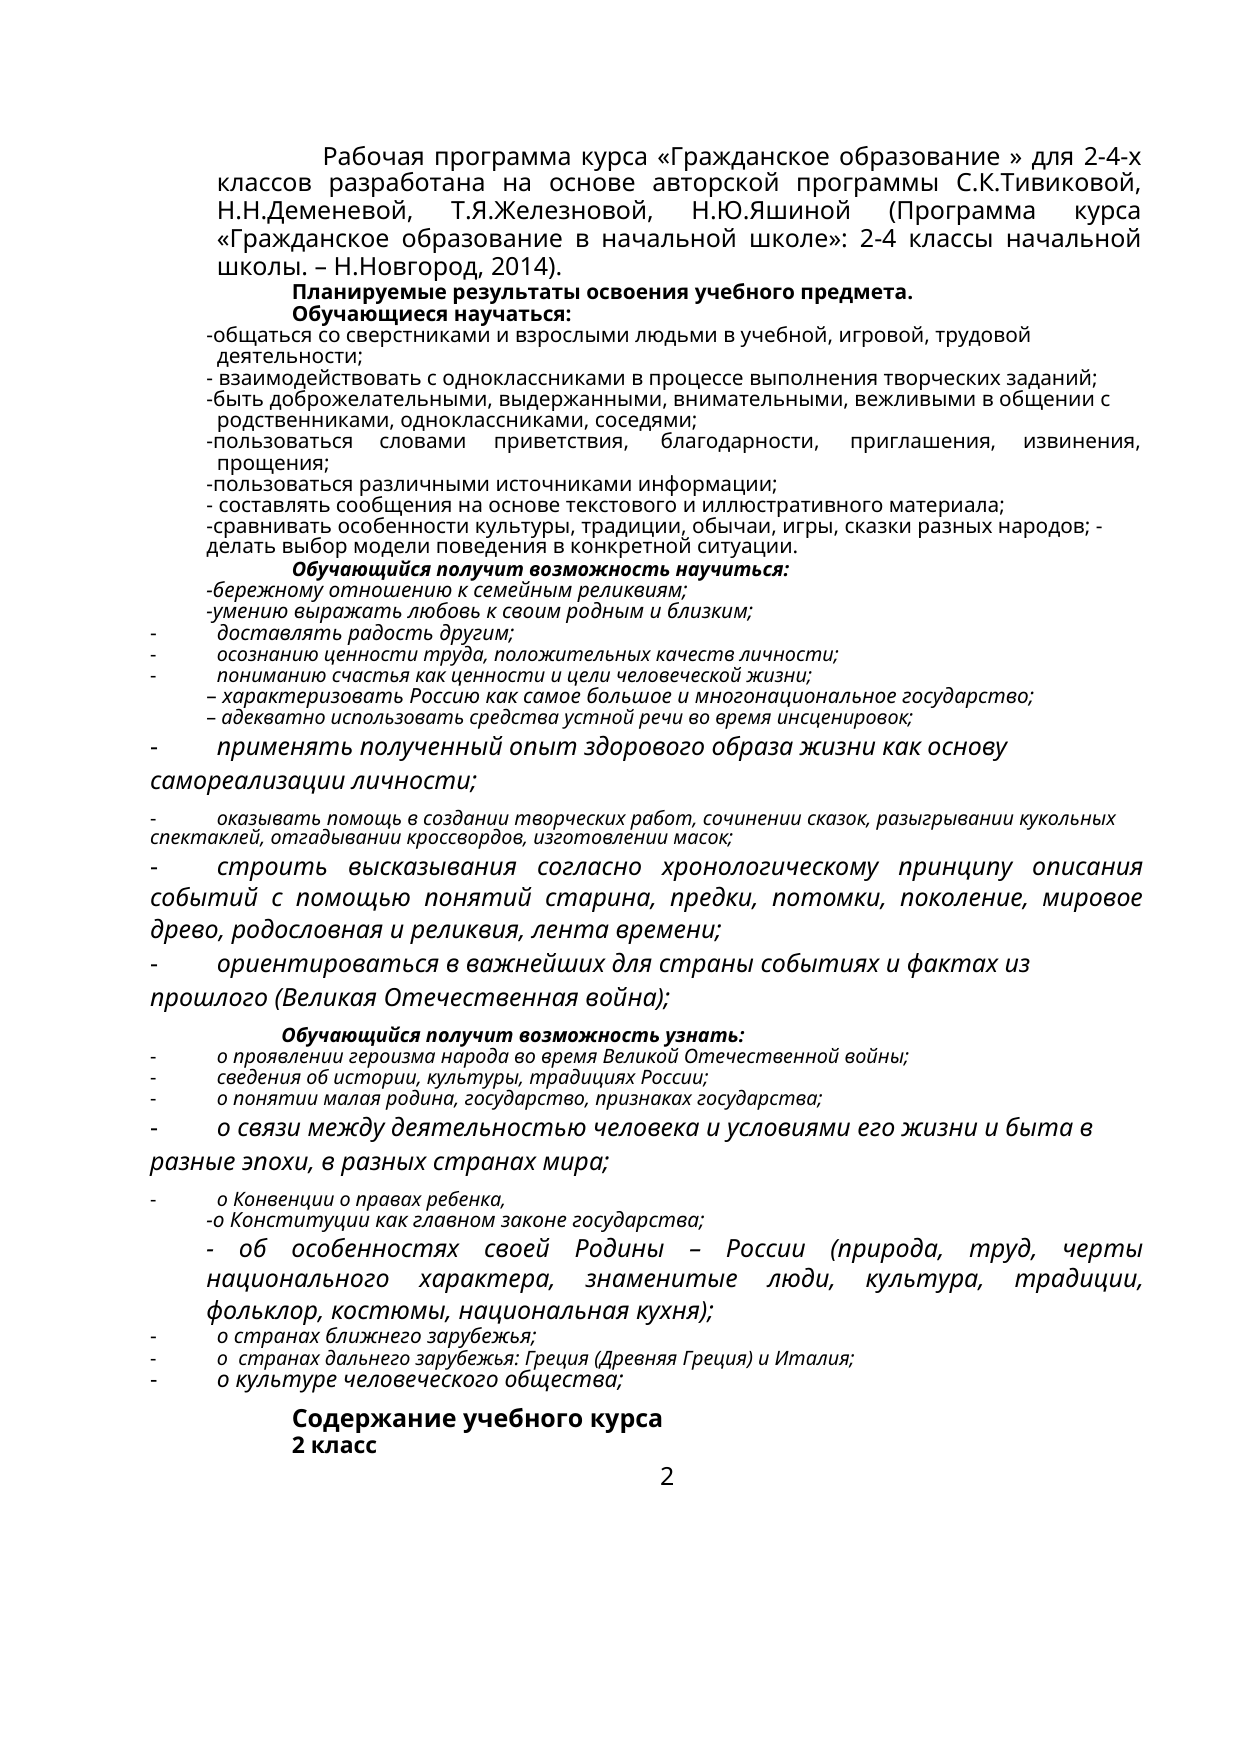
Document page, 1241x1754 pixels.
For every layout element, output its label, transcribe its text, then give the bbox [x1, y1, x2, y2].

text -пользоваться различными источниками информации; [206, 474, 1144, 496]
text родственниками, одноклассниками, соседями; [217, 411, 1144, 432]
text Содержание учебного курса [292, 1400, 1144, 1434]
text -быть доброжелательными, выдержанными, внимательными, вежливыми в общении с [206, 389, 1144, 411]
text -общаться со сверстниками и взрослыми людьми в учебной, игровой, трудовой [206, 326, 1144, 347]
list о странах дальнего зарубежья: Греция (Древняя Греция) и Италия; [150, 1348, 1144, 1369]
list о Конвенции о правах ребенка, [150, 1189, 1144, 1210]
list о культуре человеческого общества; [150, 1369, 1144, 1393]
text - об особенностях своей Родины – России (природа, труд, черты национального характера, знаменитые люди, культура, традиции, фольклор, костюмы, национальная кухня); [206, 1232, 1144, 1327]
text -умению выражать любовь к своим родным и близким; [206, 602, 1144, 623]
text Рабочая программа курса «Гражданское образование » для 2-4-х классов разработана на основе авторской программы С.К.Тивиковой, Н.Н.Деменевой, Т.Я.Железновой, Н.Ю.Яшиной (Программа курса «Гражданское образование в начальной школе»: 2-4 классы начальной школы. – Н.Новгород, 2014). [217, 143, 1142, 283]
list строить высказывания согласно хронологическому принципу описания событий с помощью понятий старина, предки, потомки, поколение, мировое древо, родословная и реликвия, лента времени; [150, 851, 1144, 946]
text 2 класс [292, 1434, 1144, 1458]
list о связи между деятельностью человека и условиями его жизни и быта в разные эпохи, в разных странах мира; [150, 1110, 1144, 1178]
list применять полученный опыт здорового образа жизни как основу самореализации личности; [150, 729, 1144, 797]
list оказывать помощь в создании творческих работ, сочинении сказок, разыгрывании кукольных спектаклей, отгадывании кроссвордов, изготовлении масок; [150, 808, 1144, 850]
text -бережному отношению к семейным реликвиям; [206, 580, 1144, 602]
text - составлять сообщения на основе текстового и иллюстративного материала; [206, 496, 1144, 517]
text деятельности; [217, 347, 1144, 368]
list доставлять радость другим; [150, 623, 1144, 644]
text -сравнивать особенности культуры, традиции, обычаи, игры, сказки разных народов; -делать выбор модели поведения в конкретной ситуации. [206, 517, 1113, 559]
text Планируемые результаты освоения учебного предмета. [292, 283, 1144, 304]
text 2 [150, 1458, 1184, 1492]
list осознанию ценности труда, положительных качеств личности; [150, 644, 1144, 665]
text Обучающийся получит возможность узнать: [281, 1026, 1144, 1047]
text – адекватно использовать средства устной речи во время инсценировок; [206, 707, 1144, 728]
list пониманию счастья как ценности и цели человеческой жизни; [150, 665, 1144, 686]
text - взаимодействовать с одноклассниками в процессе выполнения творческих заданий; [206, 368, 1144, 389]
text Обучающийся получит возможность научиться: [292, 559, 1144, 580]
text – характеризовать Россию как самое большое и многонациональное государство; [206, 686, 1144, 707]
list о странах ближнего зарубежья; [150, 1327, 1144, 1348]
text прощения; [217, 453, 1144, 474]
list о понятии малая родина, государство, признаках государства; [150, 1089, 1144, 1110]
list сведения об истории, культуры, традициях России; [150, 1068, 1144, 1089]
list о проявлении героизма народа во время Великой Отечественной войны; [150, 1047, 1144, 1068]
text -пользоваться словами приветствия, благодарности, приглашения, извинения, [206, 432, 1144, 453]
list ориентироваться в важнейших для страны событиях и фактах из прошлого (Великая Отечественная война); [150, 946, 1144, 1014]
text -о Конституции как главном законе государства; [206, 1210, 1144, 1232]
text Обучающиеся научаться: [292, 304, 1144, 326]
